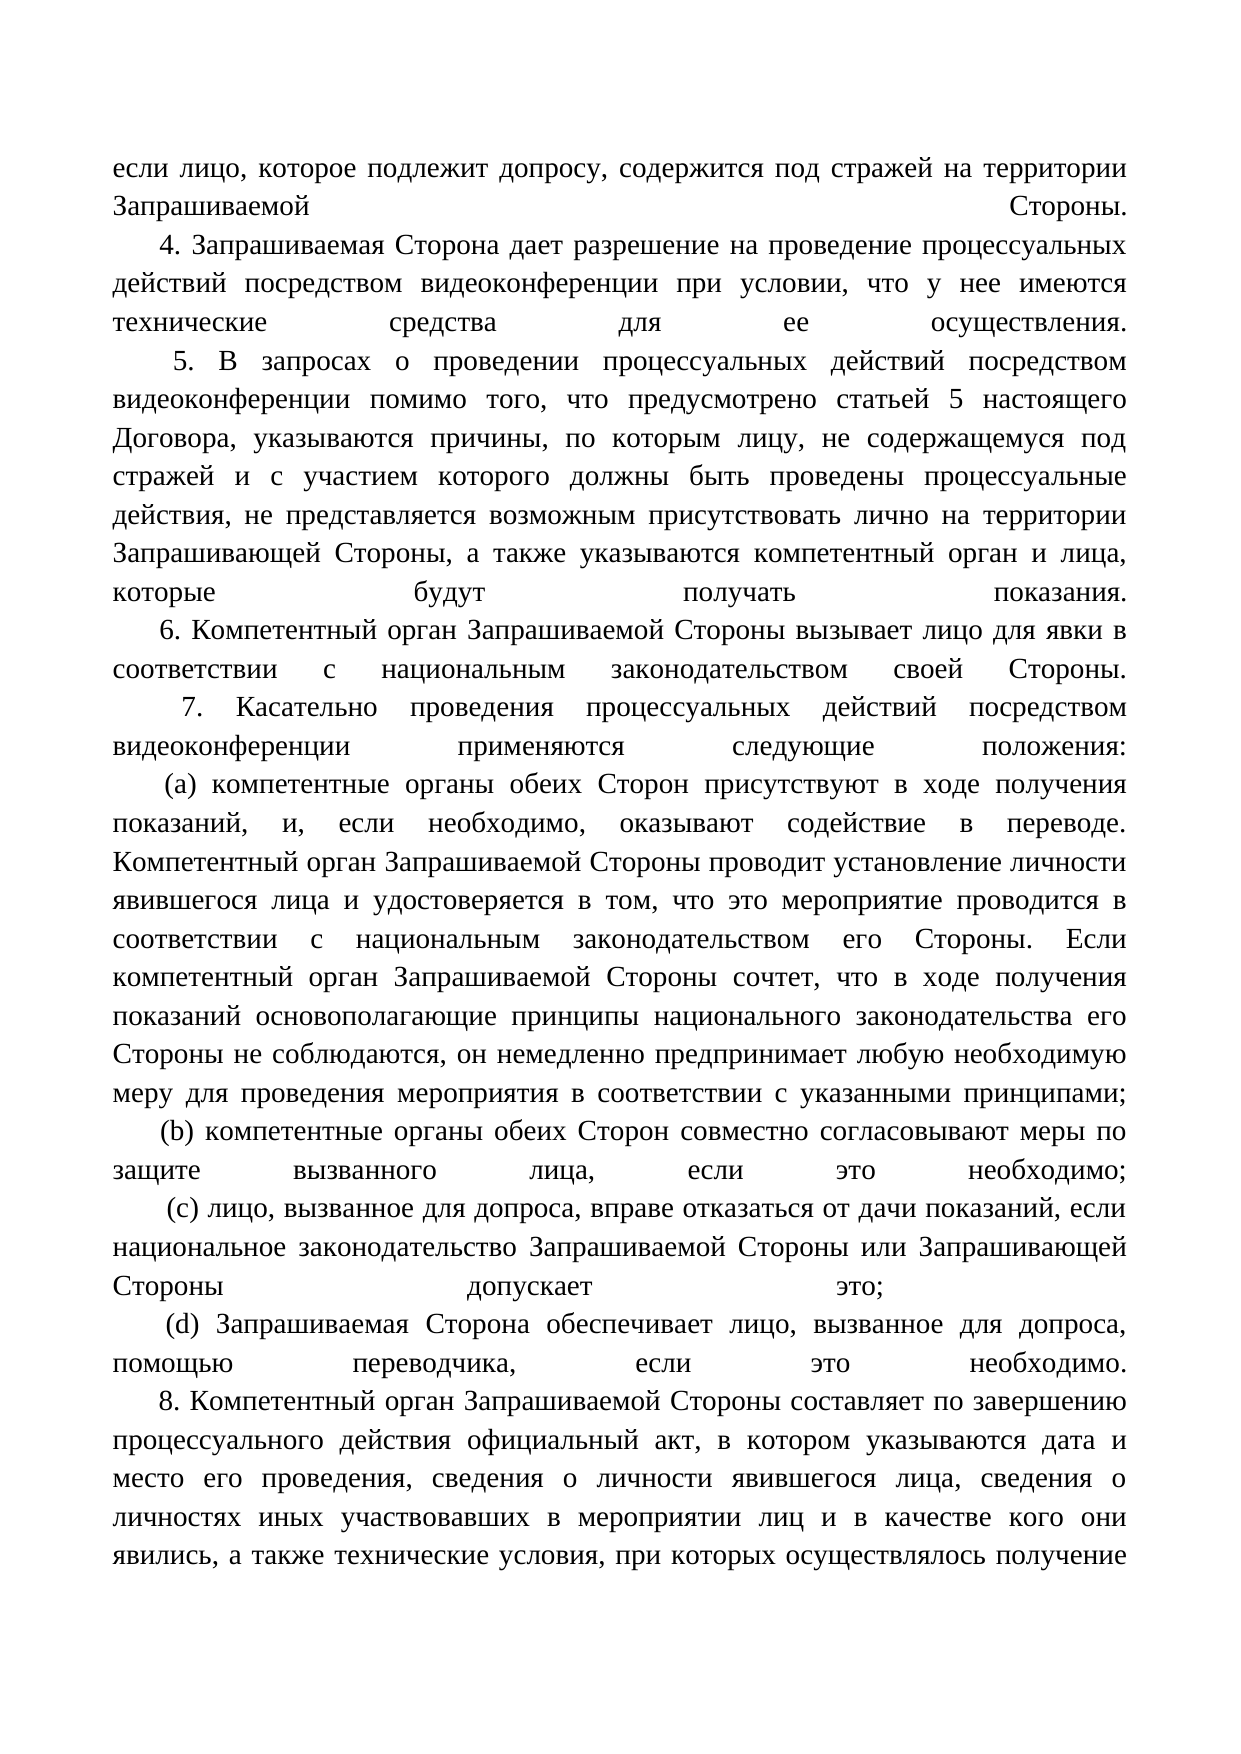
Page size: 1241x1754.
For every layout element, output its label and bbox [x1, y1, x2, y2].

text [112, 150, 1128, 1571]
